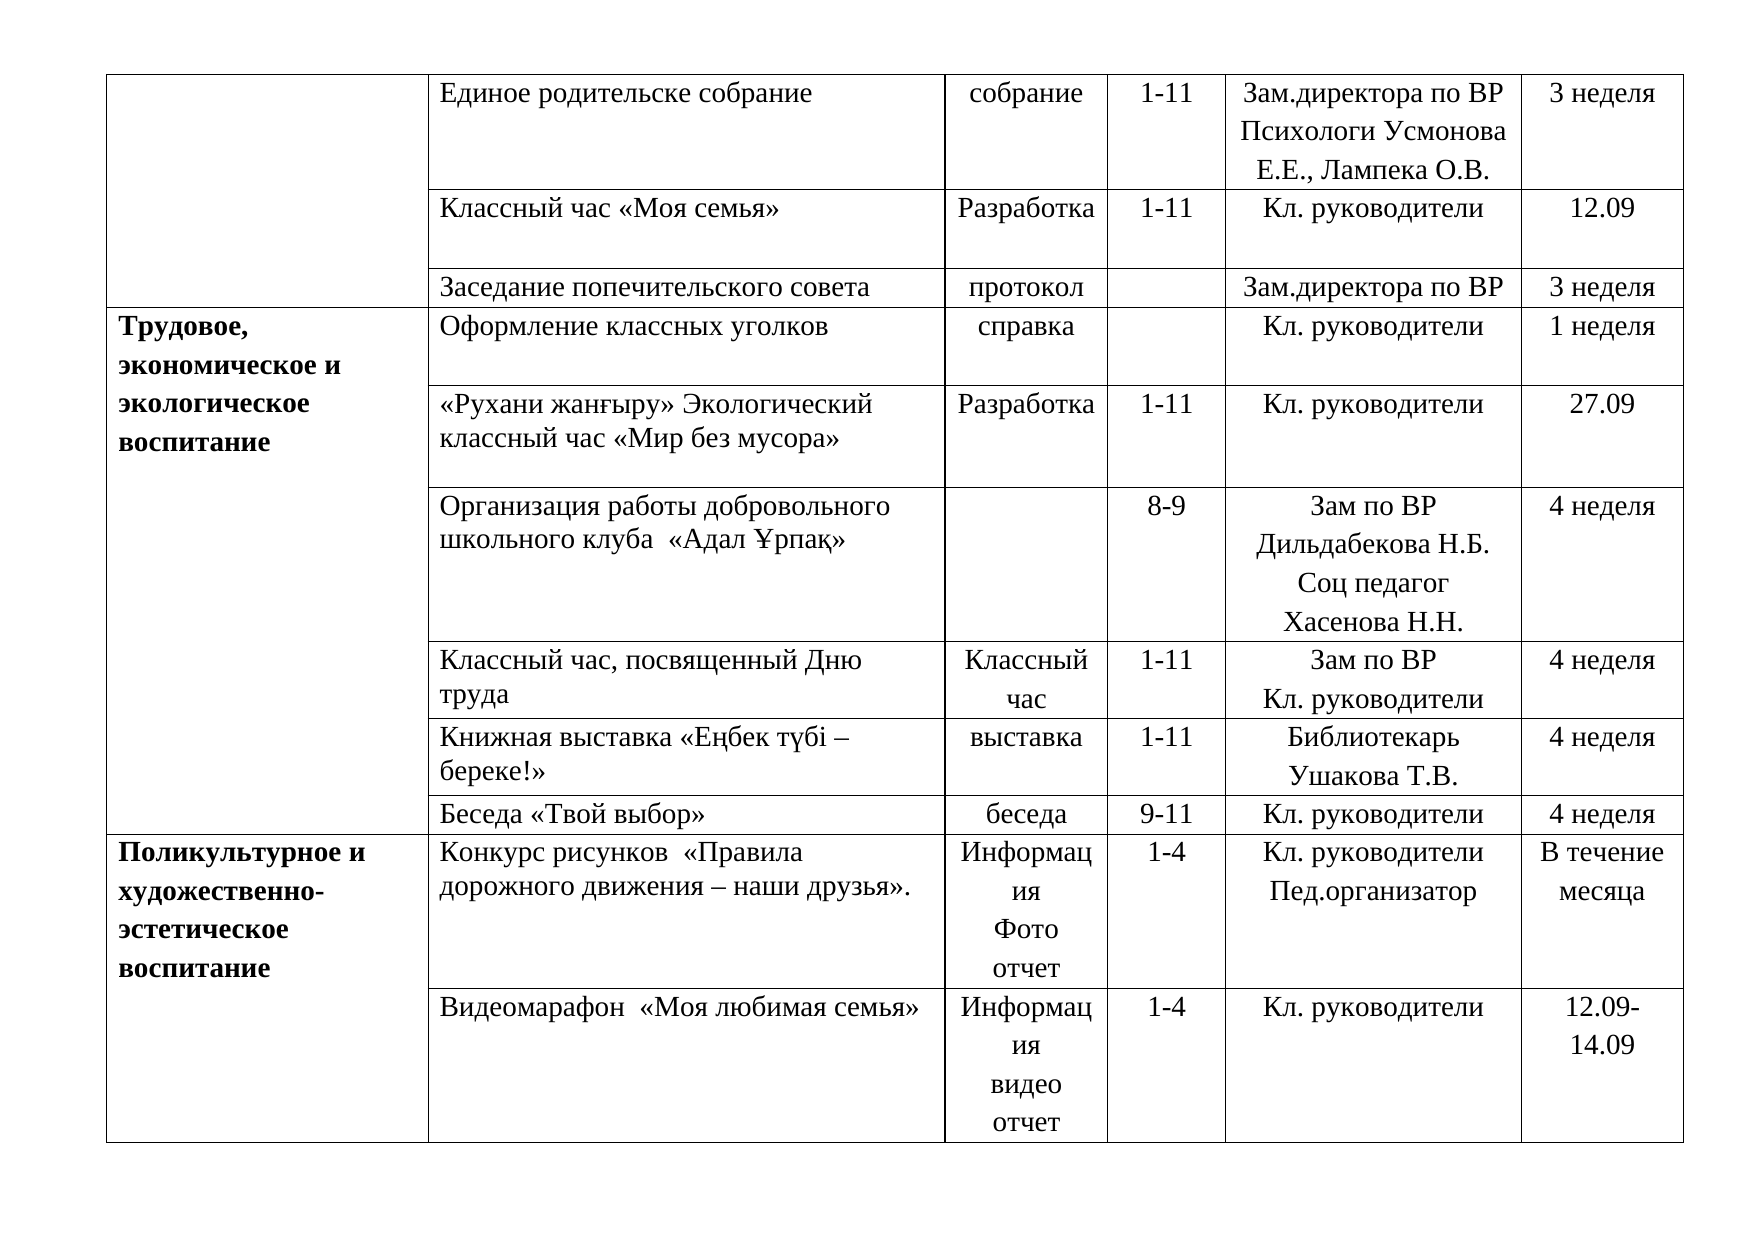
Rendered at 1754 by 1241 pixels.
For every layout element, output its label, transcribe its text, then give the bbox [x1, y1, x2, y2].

table_cell 4 неделя [1522, 719, 1683, 795]
table_cell 3 неделя [1522, 75, 1683, 189]
table_cell 4 неделя [1522, 488, 1683, 641]
table_cell Заседание попечительского совета [429, 269, 944, 307]
table_cell Зам по ВР Дильдабекова Н.Б. Соц педагог Хасенова Н.Н. [1226, 488, 1521, 641]
table_cell Зам по ВР Кл. руководители [1226, 642, 1521, 718]
table_cell 1-11 [1108, 386, 1225, 487]
table_cell Кл. руководители [1226, 386, 1521, 487]
table_cell 1-11 [1108, 719, 1225, 795]
table_cell Кл. руководители [1226, 308, 1521, 385]
table_cell 3 неделя [1522, 269, 1683, 307]
table_cell 4 неделя [1522, 642, 1683, 718]
table_cell Классный час, посвященный Дню труда [429, 642, 944, 718]
table_cell 12.09 [1522, 190, 1683, 268]
table_cell 1-11 [1108, 642, 1225, 718]
table_cell [1108, 308, 1225, 385]
table_cell 1-4 [1108, 835, 1225, 988]
table_cell Книжная выставка «Еңбек түбі – береке!» [429, 719, 944, 795]
table_cell Единое родительске собрание [429, 75, 944, 189]
table_cell Информация Фото отчет [946, 835, 1107, 988]
table_cell Беседа «Твой выбор» [429, 796, 944, 833]
table_cell Библиотекарь Ушакова Т.В. [1226, 719, 1521, 795]
table_cell «Рухани жанғыру» Экологический классный час «Мир без мусора» [429, 386, 944, 487]
table_cell Кл. руководители [1226, 190, 1521, 268]
table_cell Разработка [946, 386, 1107, 487]
table_cell беседа [946, 796, 1107, 833]
table_cell Видеомарафон «Моя любимая семья» [429, 989, 944, 1142]
table_cell 1-11 [1108, 190, 1225, 268]
table_cell Организация работы добровольного школьного клуба «Адал Ұрпақ» [429, 488, 944, 641]
table_cell Зам.директора по ВР Психологи Усмонова Е.Е., Лампека О.В. [1226, 75, 1521, 189]
table_cell 8-9 [1108, 488, 1225, 641]
table_cell Классный час «Моя семья» [429, 190, 944, 268]
table_cell Информация видео отчет [946, 989, 1107, 1142]
table_cell 1-4 [1108, 989, 1225, 1142]
table_cell Зам.директора по ВР [1226, 269, 1521, 307]
table_cell 4 неделя [1522, 796, 1683, 833]
table_cell Конкурс рисунков «Правила дорожного движения – наши друзья». [429, 835, 944, 988]
table_cell Трудовое, экономическое и экологическое воспитание [107, 308, 428, 833]
table_cell [1108, 269, 1225, 307]
table_cell 1-11 [1108, 75, 1225, 189]
table_cell 27.09 [1522, 386, 1683, 487]
table_cell В течение месяца [1522, 835, 1683, 988]
table_cell Оформление классных уголков [429, 308, 944, 385]
table_cell Кл. руководители Пед.организатор [1226, 835, 1521, 988]
table_cell выставка [946, 719, 1107, 795]
table_cell справка [946, 308, 1107, 385]
table_cell собрание [946, 75, 1107, 189]
table_cell 9-11 [1108, 796, 1225, 833]
table_cell Разработка [946, 190, 1107, 268]
table_cell [946, 488, 1107, 641]
table_cell протокол [946, 269, 1107, 307]
table_cell Кл. руководители [1226, 989, 1521, 1142]
table_cell Классный час [946, 642, 1107, 718]
table_cell 12.09-14.09 [1522, 989, 1683, 1142]
table_cell 1 неделя [1522, 308, 1683, 385]
table_cell Кл. руководители [1226, 796, 1521, 833]
table_cell Поликультурное и художественно-эстетическое воспитание [107, 835, 428, 1142]
